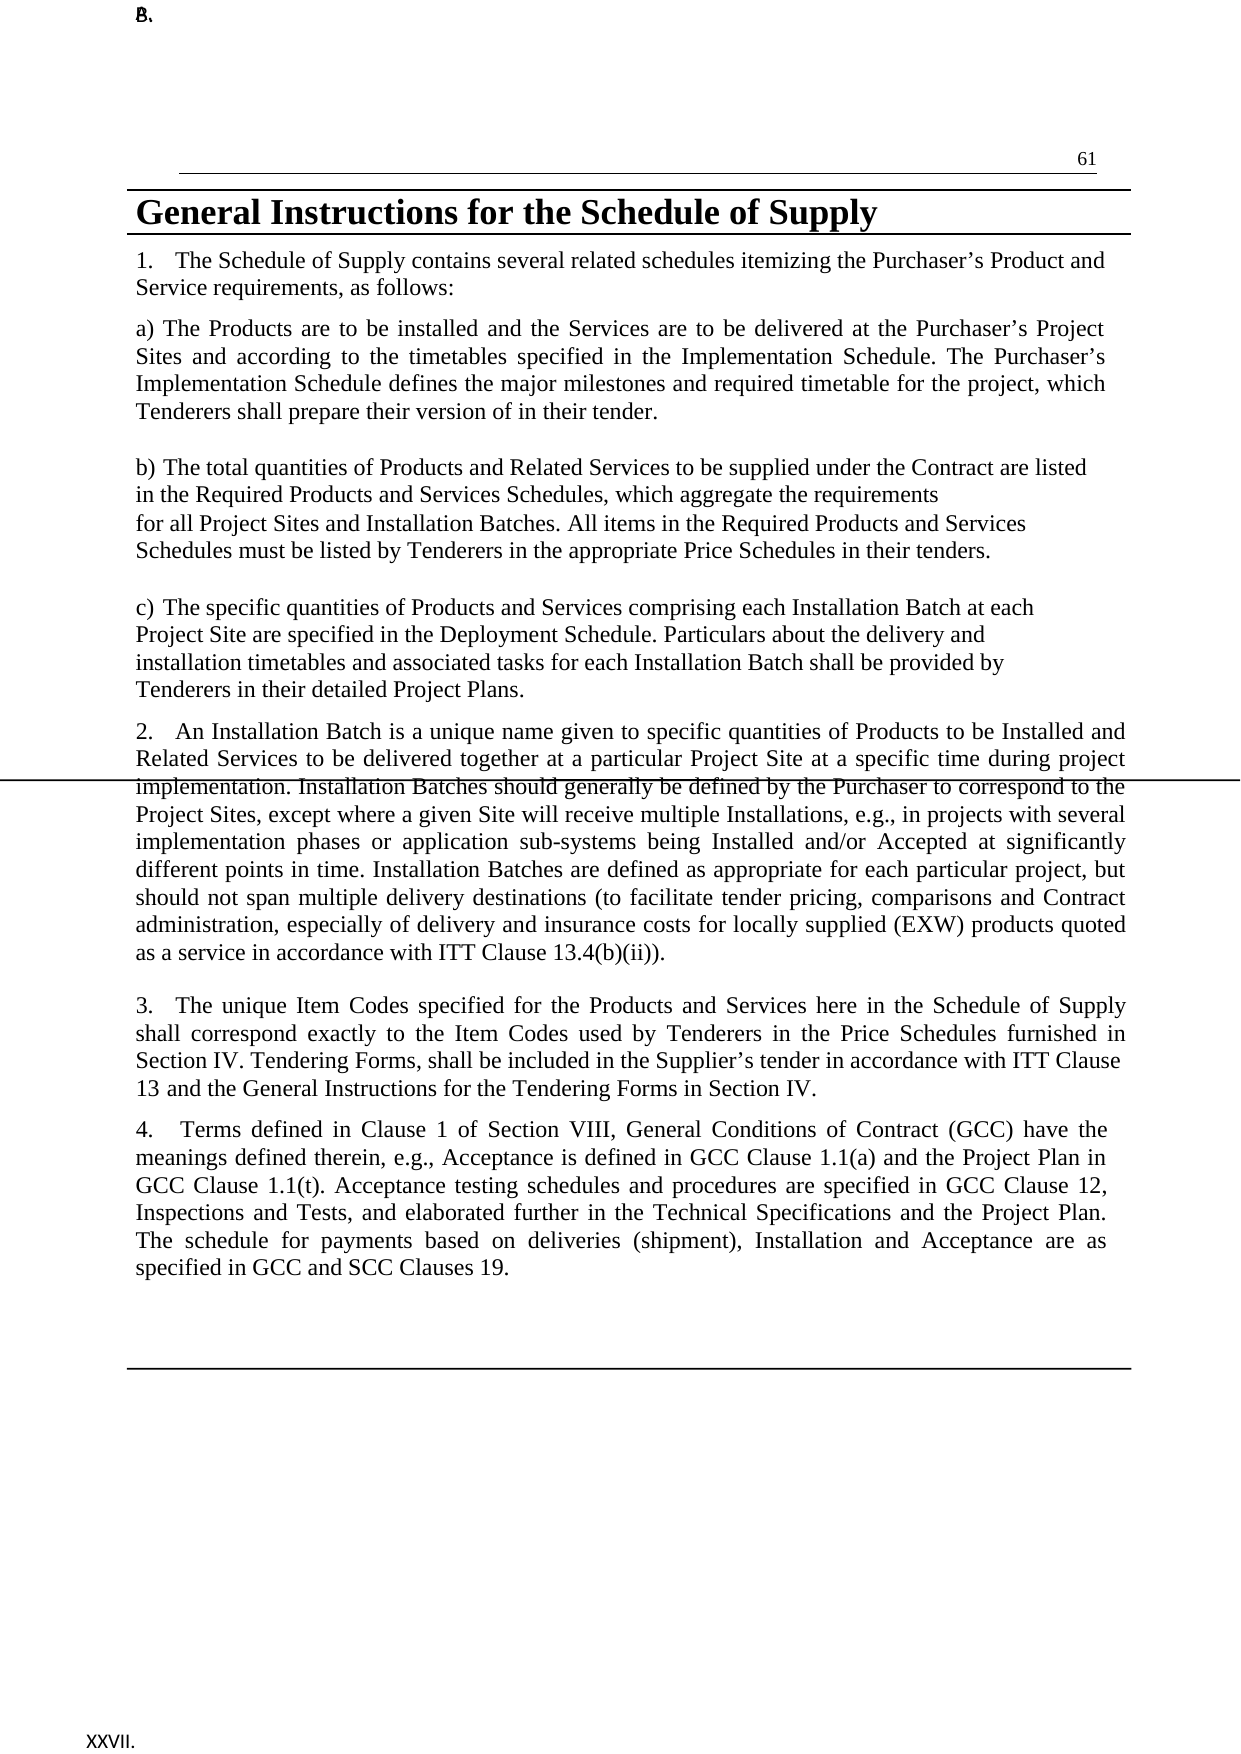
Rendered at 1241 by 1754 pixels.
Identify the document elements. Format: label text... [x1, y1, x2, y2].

list The specific quantities of Products and Services comprising each Installation Batch at each Project Site are specified in the Deployment Schedule. Particulars about the delivery and installation timetables and associated tasks for each Installation Batch shall be provided by Tenderers in their detailed Project Plans. [135, 593, 1049, 703]
list An Installation Batch is a unique name given to specific quantities of Products to be Installed and Related Services to be delivered together at a particular Project Site at a specific time during project implementation. Installation Batches should generally be defined by the Purchaser to correspond to the Project Sites, except where a given Site will receive multiple Installations, e.g., in projects with several implementation phases or application sub-systems being Installed and/or Accepted at significantly different points in time. Installation Batches are defined as appropriate for each particular project, but should not span multiple delivery destinations (to facilitate tender pricing, comparisons and Contract administration, especially of delivery and insurance costs for locally supplied (EXW) products quoted as a service in accordance with ITT Clause 13.4(b)(ii)). [135, 717, 1128, 965]
list The unique Item Codes specified for the Products and Services here in the Schedule of Supply shall correspond exactly to the Item Codes used by Tenderers in the Price Schedules furnished in Section IV. Tendering Forms, shall be included in the Supplier’s tender in accordance with ITT Clause [135, 992, 1128, 1073]
list Terms defined in Clause 1 of Section VIII, General Conditions of Contract (GCC) have the meanings defined therein, e.g., Acceptance is defined in GCC Clause 1.1(a) and the Project Plan in GCC Clause 1.1(t). Acceptance testing schedules and procedures are specified in GCC Clause 12, Inspections and Tests, and elaborated further in the Technical Specifications and the Project Plan. The schedule for payments based on deliveries (shipment), Installation and Acceptance are as specified in GCC and SCC Clauses 19. [135, 1115, 1109, 1281]
text General Instructions for the Schedule of Supply [135, 190, 1128, 232]
text for all Project Sites and Installation Batches. All items in the Required Products and Services Schedules must be listed by Tenderers in the appropriate Price Schedules in their tenders. [135, 509, 1040, 564]
text 61 [1077, 147, 1128, 169]
list The Products are to be installed and the Services are to be delivered at the Purchaser’s Project Sites and according to the timetables specified in the Implementation Schedule. The Purchaser’s Implementation Schedule defines the major milestones and required timetable for the project, which Tenderers shall prepare their version of in their tender. [135, 315, 1107, 424]
list and the General Instructions for the Tendering Forms in Section IV. [136, 1074, 1128, 1101]
list The total quantities of Products and Related Services to be supplied under the Contract are listed in the Required Products and Services Schedules, which aggregate the requirements [135, 454, 1099, 508]
list The Schedule of Supply contains several related schedules itemizing the Purchaser’s Product and Service requirements, as follows: [135, 247, 1128, 301]
